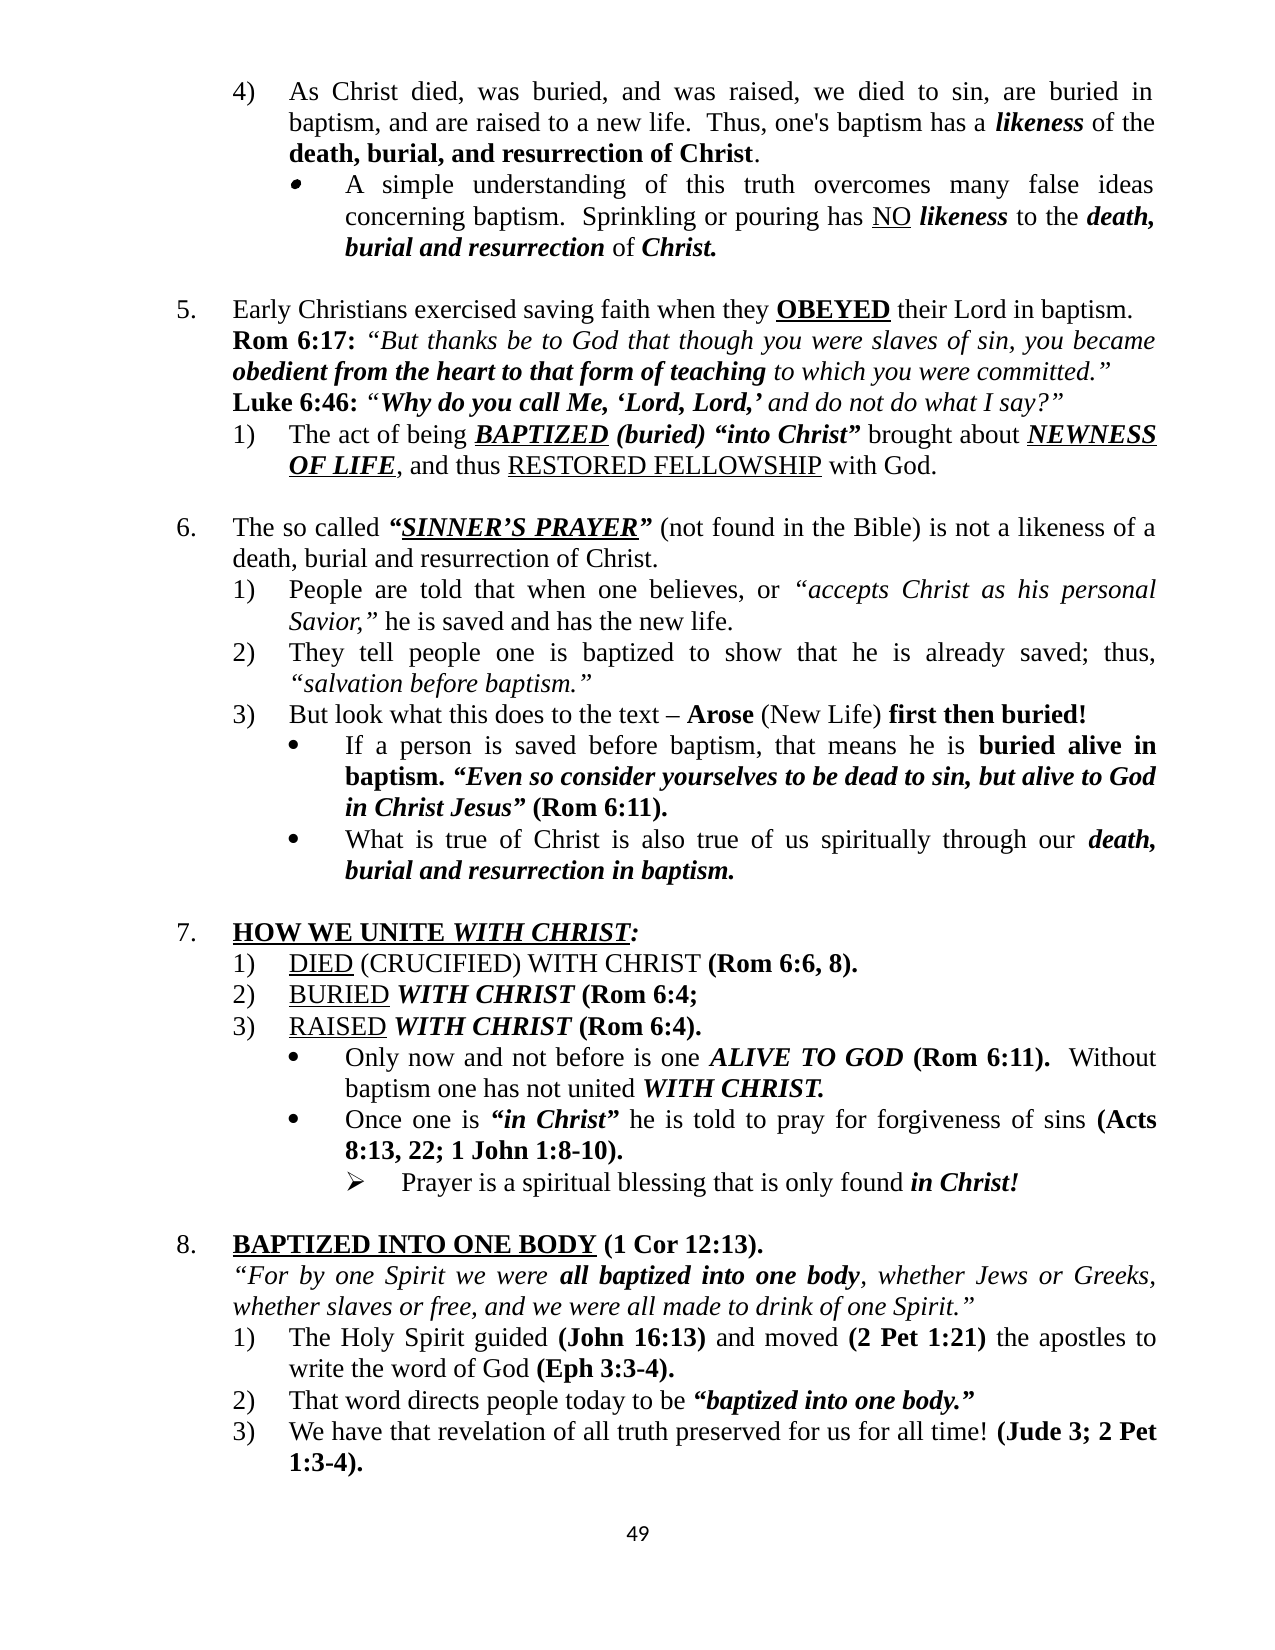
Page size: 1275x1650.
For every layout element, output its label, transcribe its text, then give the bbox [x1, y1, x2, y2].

list Only now and not before is one ALIVE TO GOD (Rom 6:11). Without baptism one has not united WITH CHRIST. [289, 1041, 1157, 1103]
text 1) People are told that when one believes, or “accepts Christ as his personal Savior,” he is saved and has the new life. [139, 573, 1157, 636]
list What is true of Christ is also true of us spiritually through our death, burial and resurrection in baptism. [289, 823, 1157, 885]
text 5. Early Christians exercised saving faith when they OBEYED their Lord in baptism. [139, 293, 1157, 324]
text Rom 6:17: “But thanks be to God that though you were slaves of sin, you became obedient from the heart to that form of teaching to which you were committed.” [139, 324, 1157, 387]
text 6. The so called “SINNER’S PRAYER” (not found in the Bible) is not a likeness of a death, burial and resurrection of Christ. [139, 511, 1157, 573]
list A simple understanding of this truth overcomes many false ideas concerning baptism. Sprinkling or pouring has NO likeness to the death, burial and resurrection of Christ. [289, 168, 1155, 262]
text 4) As Christ died, was buried, and was raised, we died to sin, are buried in baptism, and are raised to a new life. Thus, one's baptism has a likeness of the death, burial, and resurrection of Christ. [120, 75, 1155, 168]
list Prayer is a spiritual blessing that is only found in Christ! [345, 1166, 1157, 1197]
text 3) But look what this does to the text – Arose (New Life) first then buried! [139, 698, 1157, 729]
list 3) RAISED WITH CHRIST (Rom 6:4). [232, 1010, 1157, 1041]
list If a person is saved before baptism, that means he is buried alive in baptism. “Even so consider yourselves to be dead to sin, but alive to God in Christ Jesus” (Rom 6:11). [289, 729, 1157, 823]
list Once one is “in Christ” he is told to pray for forgiveness of sins (Acts 8:13, 22; 1 John 1:8-10). [289, 1103, 1157, 1166]
text Luke 6:46: “Why do you call Me, ‘Lord, Lord,’ and do not do what I say?” [139, 387, 1157, 418]
list 2) BURIED WITH CHRIST (Rom 6:4; [232, 978, 1157, 1010]
list “For by one Spirit we were all baptized into one body, whether Jews or Greeks, whether slaves or free, and we were all made to drink of one Spirit.” [232, 1259, 1157, 1321]
list That word directs people today to be “baptized into one body.” [232, 1384, 1157, 1415]
text 2) They tell people one is baptized to show that he is already saved; thus, “salvation before baptism.” [139, 636, 1157, 698]
text 7. HOW WE UNITE WITH CHRIST: [120, 916, 1157, 947]
text 1) DIED (CRUCIFIED) WITH CHRIST (Rom 6:6, 8). [120, 947, 1157, 978]
text 8. BAPTIZED INTO ONE BODY (1 Cor 12:13). [120, 1228, 1157, 1259]
list The act of being BAPTIZED (buried) “into Christ” brought about NEWNESS OF LIFE, and thus RESTORED FELLOWSHIP with God. [232, 418, 1157, 480]
list We have that revelation of all truth preserved for us for all time! (Jude 3; 2 Pet 1:3-4). [232, 1415, 1157, 1477]
list The Holy Spirit guided (John 16:13) and moved (2 Pet 1:21) the apostles to write the word of God (Eph 3:3-4). [232, 1321, 1157, 1384]
